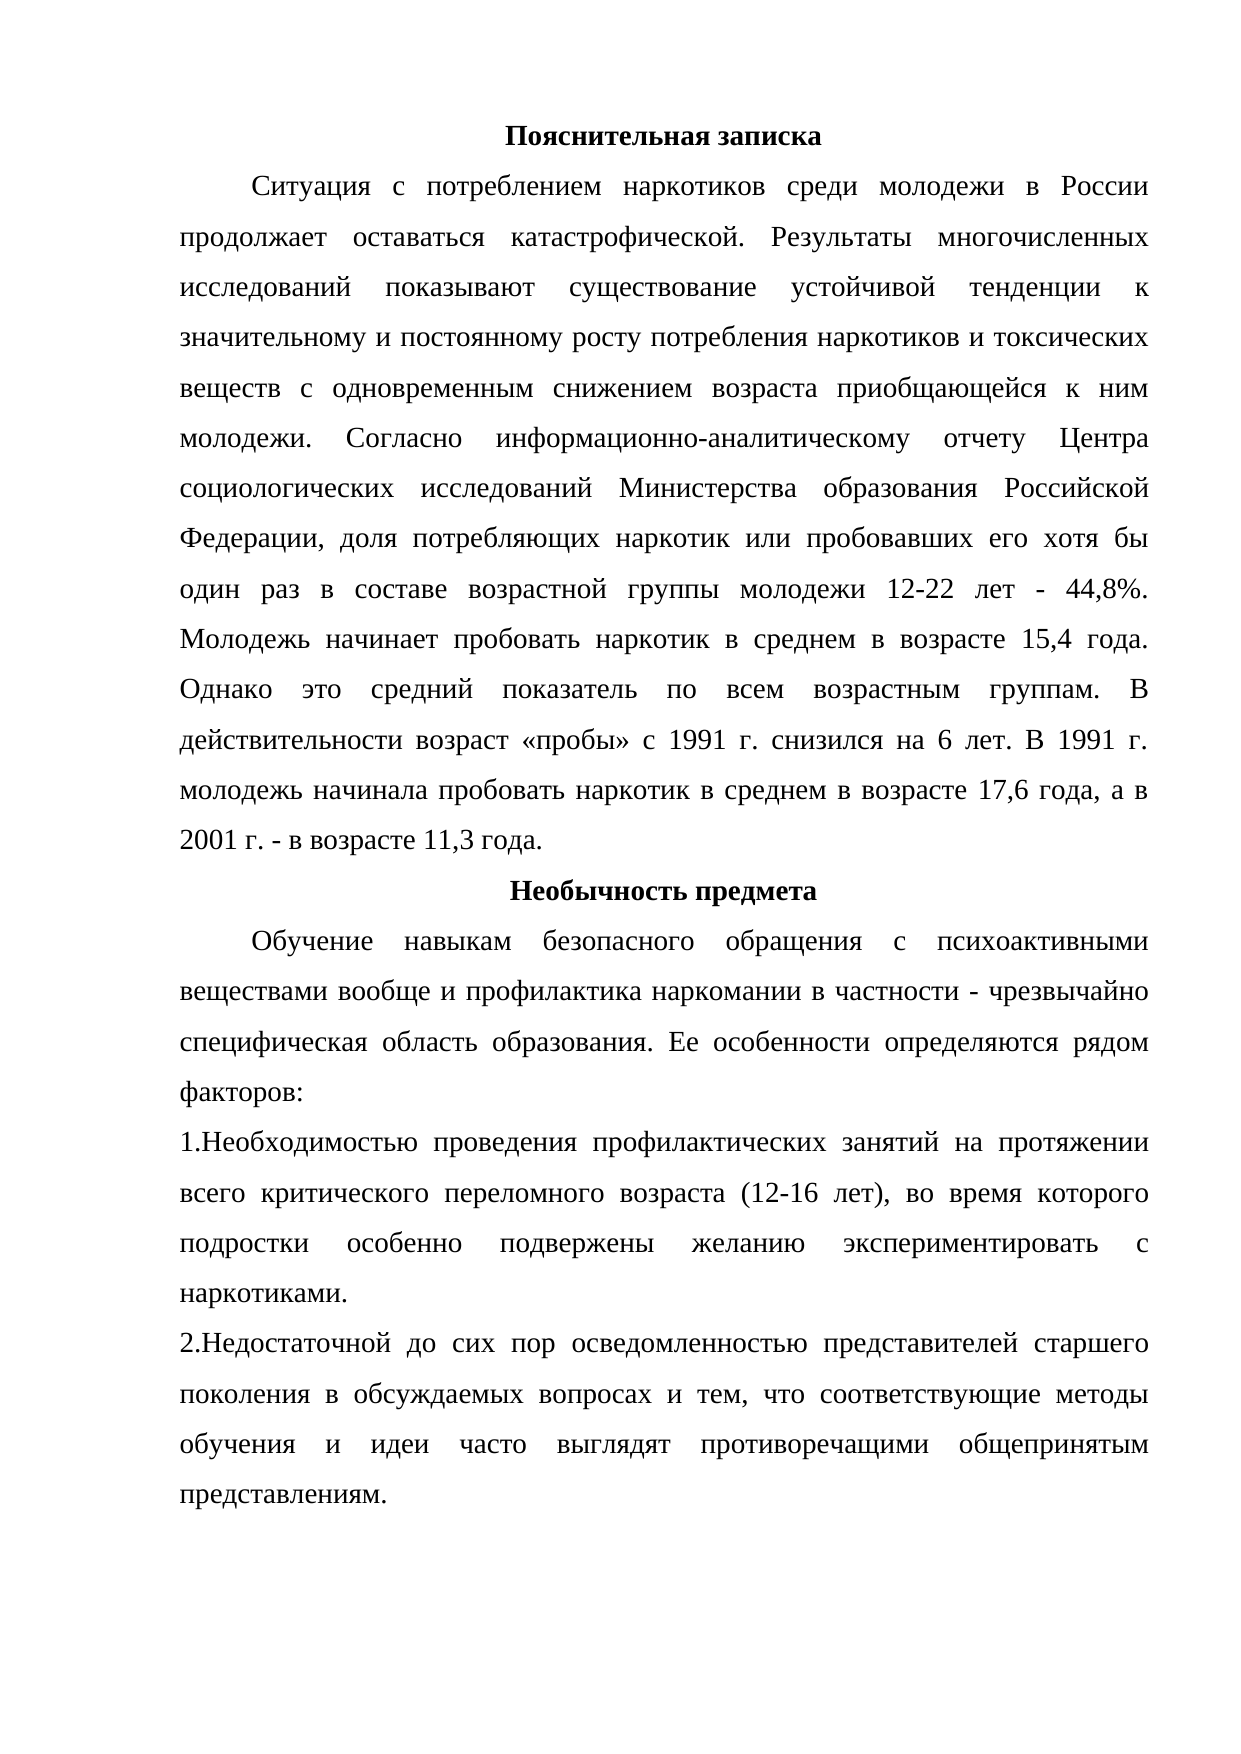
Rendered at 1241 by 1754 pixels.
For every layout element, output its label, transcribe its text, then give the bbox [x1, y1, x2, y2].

text Ситуация с потреблением наркотиков среди молодежи в России продолжает оставаться катастрофической. Результаты многочисленных исследований показывают существование устойчивой тенденции к значительному и постоянному росту потребления наркотиков и токсических веществ с одновременным снижением возраста приобщающейся к ним молодежи. Согласно информационно-аналитическому отчету Центра социологических исследований Министерства образования Российской Федерации, доля потребляющих наркотик или пробовавших его хотя бы один раз в составе возрастной группы молодежи 12-22 лет - 44,8%. Молодежь начинает пробовать наркотик в среднем в возрасте 15,4 года. Однако это средний показатель по всем возрастным группам. В действительности возраст «пробы» с . снизился на 6 лет. В . молодежь начинала пробовать наркотик в среднем в возрасте 17,6 года, а в . - в возрасте 11,3 года. [179, 168, 1149, 856]
text Необычность предмета [177, 873, 1149, 906]
text 1.Необходимостью проведения профилактических занятий на протяжении всего критического переломного возраста (12-16 лет), во время которого подростки особенно подвержены желанию экспериментировать с наркотиками. [179, 1124, 1149, 1309]
text 2.Недостаточной до сих пор осведомленностью представителей старшего поколения в обсуждаемых вопросах и тем, что соответствующие методы обучения и идеи часто выглядят противоречащими общепринятым представлениям. [179, 1326, 1149, 1510]
text Обучение навыкам безопасного обращения с психоактивными веществами вообще и профилактика наркомании в частности - чрезвычайно специфическая область образования. Ее особенности определяются рядом факторов: [179, 923, 1149, 1108]
text Пояснительная записка [177, 118, 1149, 152]
